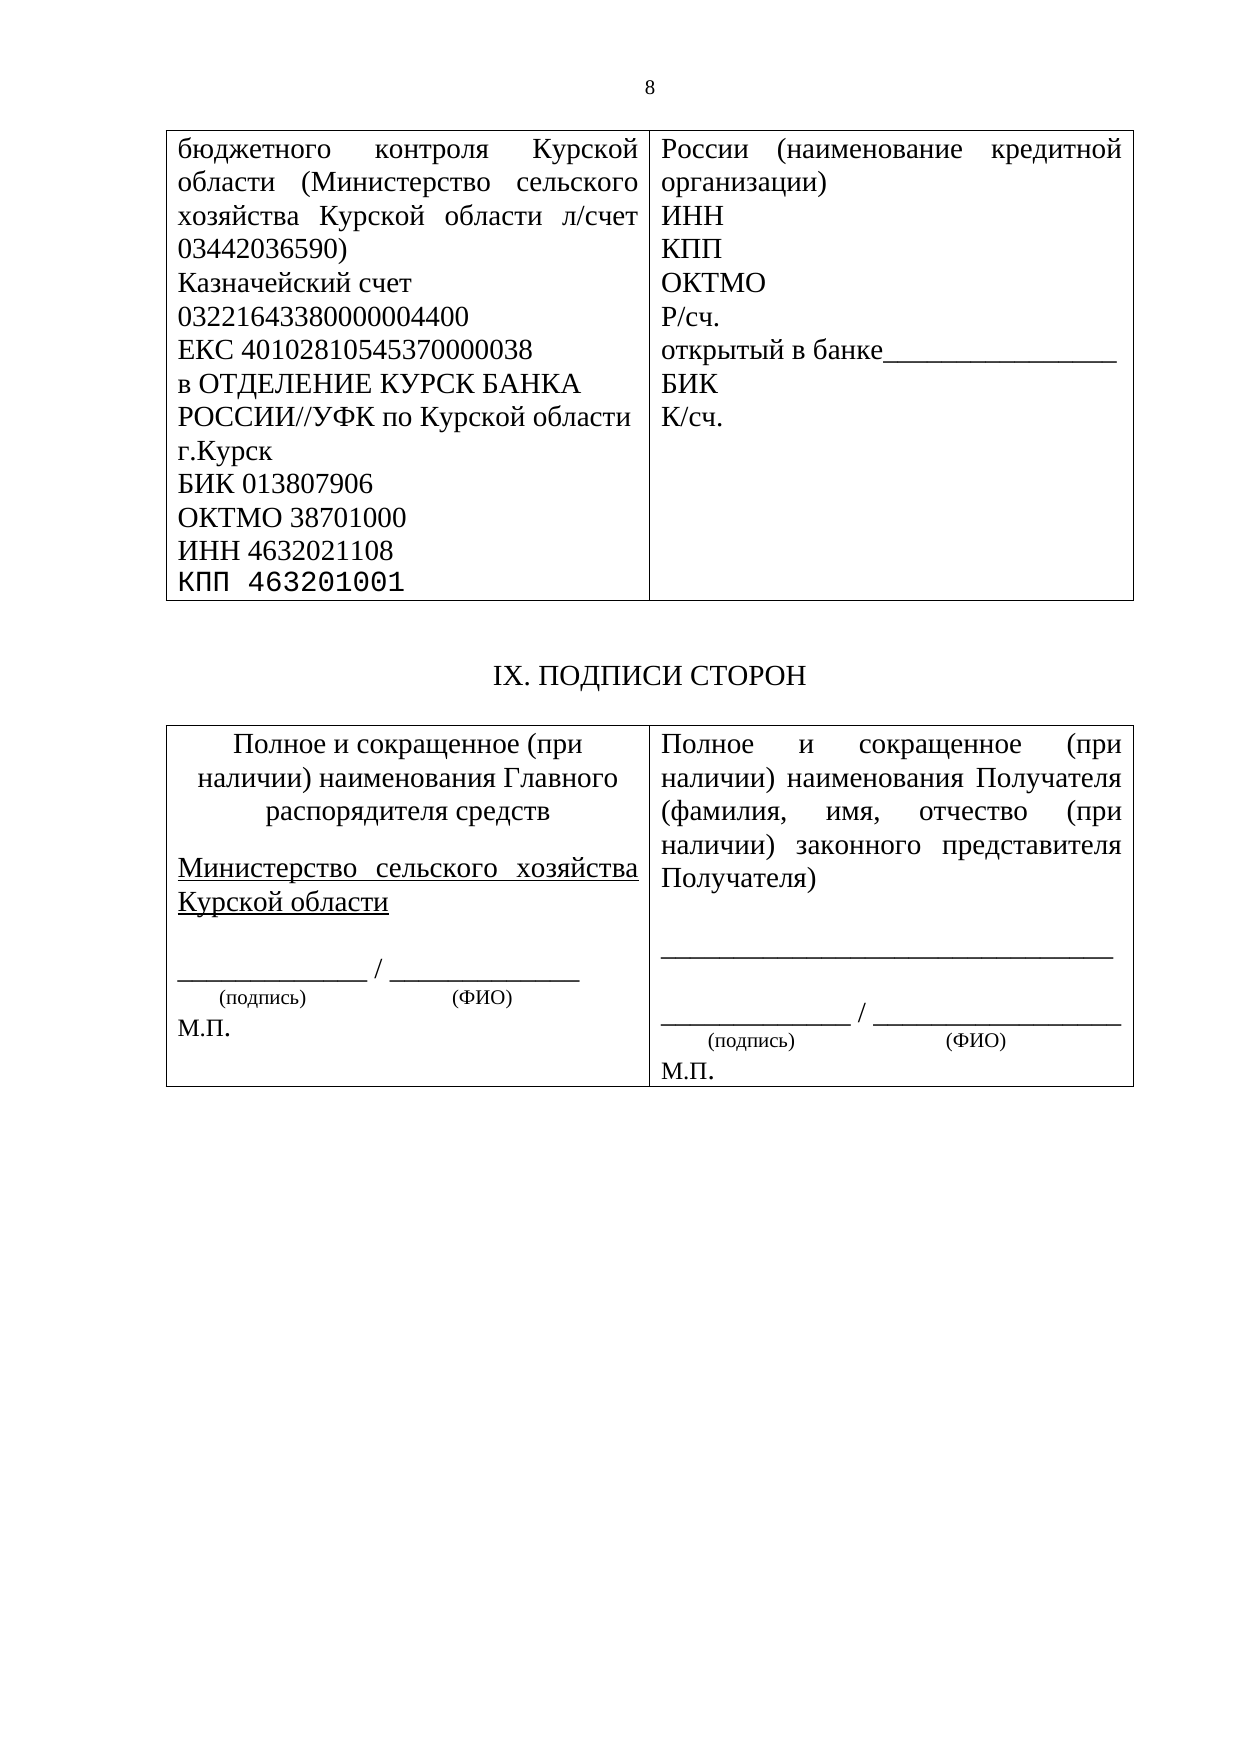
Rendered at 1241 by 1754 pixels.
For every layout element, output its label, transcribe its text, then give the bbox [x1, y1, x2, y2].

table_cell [167, 131, 649, 600]
table_header Полное и сокращенное (при наличии) наименования Главного распорядителя средств Министерство сельского хозяйства Курской области _____________ / _____________ (подпись) (ФИО) М.П. [167, 726, 649, 1086]
table_header Полное и сокращенное (при наличии) наименования Получателя (фамилия, имя, отчество (при наличии) законного представителя Получателя) _______________________________ _____________ / _________________ (подпись) (ФИО) М.П. [650, 726, 1133, 1086]
text IХ. ПОДПИСИ СТОРОН [177, 658, 1122, 692]
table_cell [650, 131, 1133, 600]
